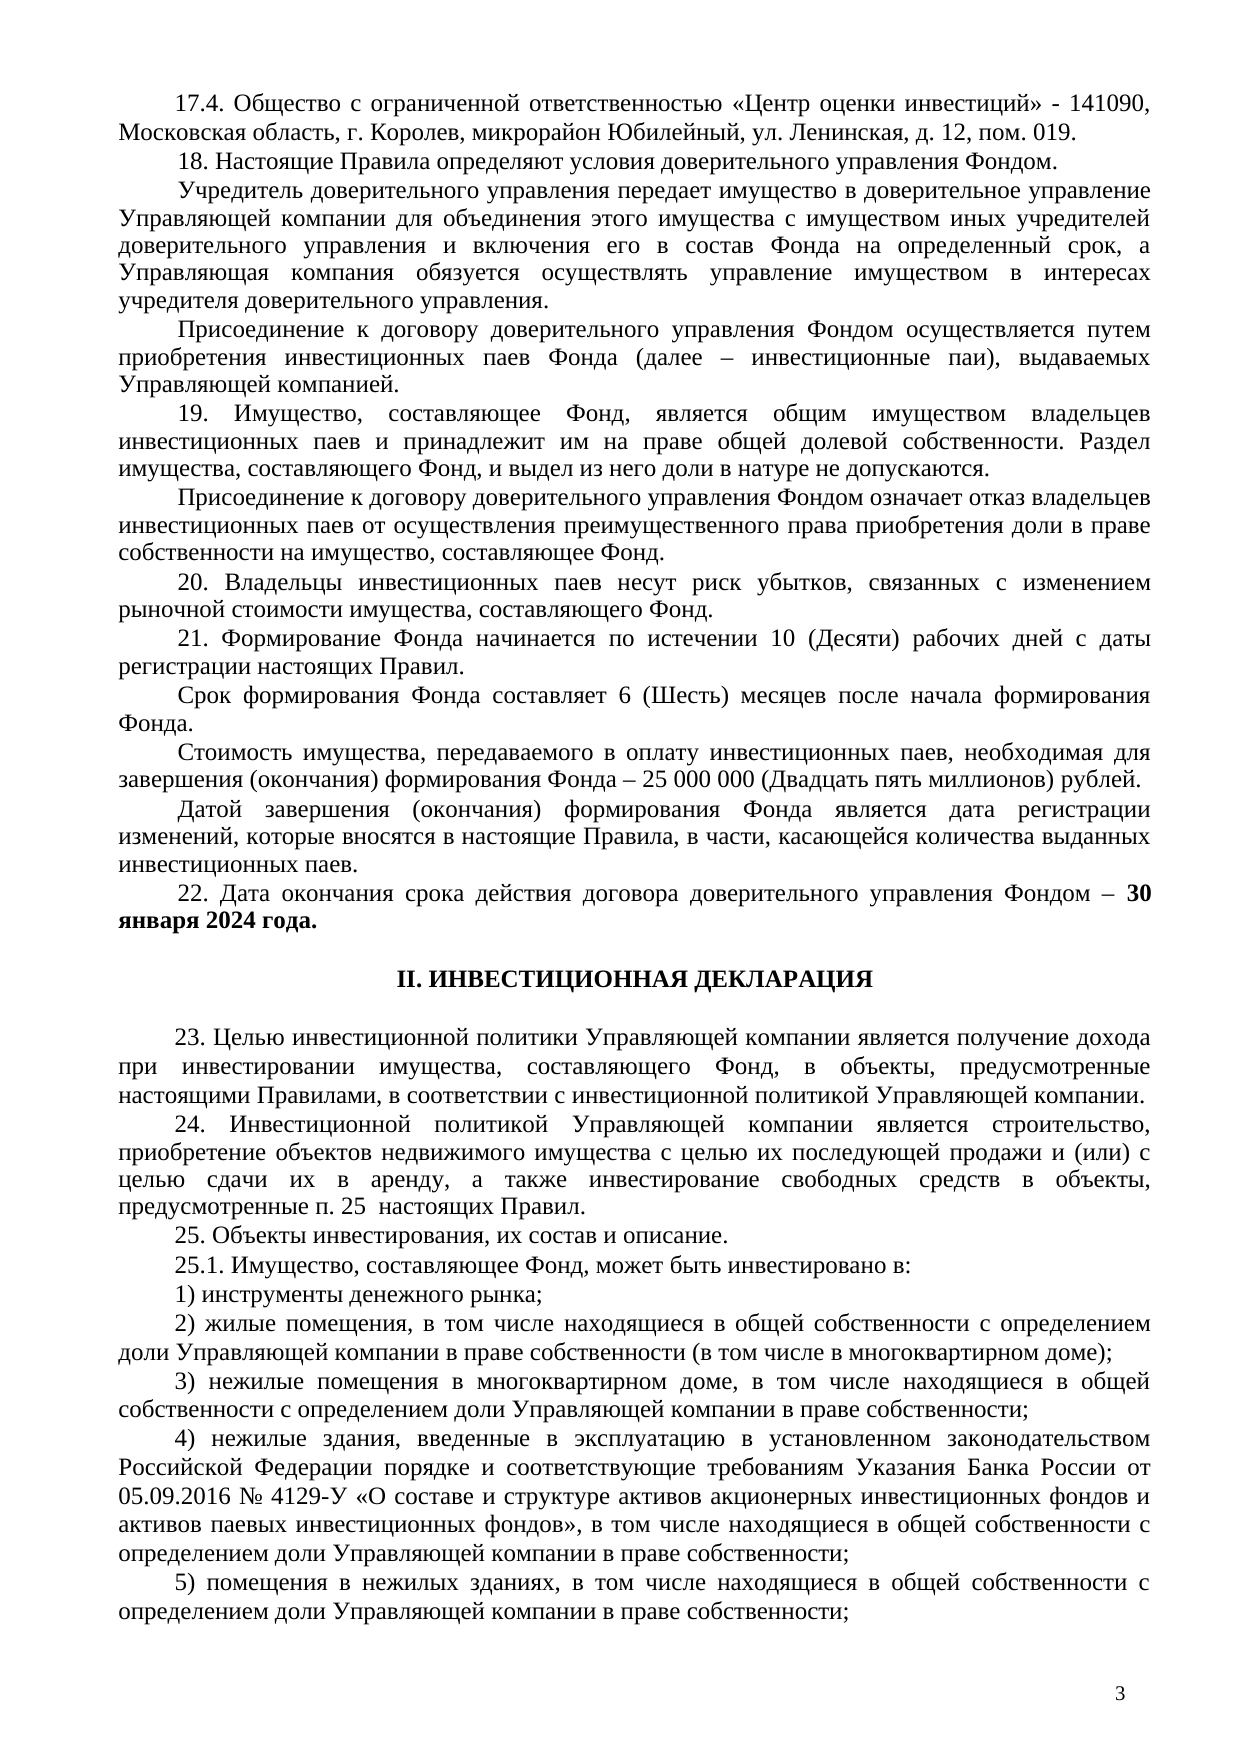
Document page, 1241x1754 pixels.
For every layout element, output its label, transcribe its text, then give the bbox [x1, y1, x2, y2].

text 17.4. Общество с ограниченной ответственностью «Центр оценки инвестиций» - 141090, Московская область, г. Королев, микрорайон Юбилейный, ул. Ленинская, д. 12, пом. 019. [118, 88, 1152, 145]
text 25.1. Имущество, составляющее Фонд, может быть инвестировано в: [118, 1252, 1152, 1279]
text 5) помещения в нежилых зданиях, в том числе находящиеся в общей собственности с определением доли Управляющей компании в праве собственности; [118, 1567, 1152, 1624]
text Присоединение к договору доверительного управления Фондом осуществляется путем приобретения инвестиционных паев Фонда (далее – инвестиционные паи), выдаваемых Управляющей компанией. [118, 316, 1152, 398]
text Учредитель доверительного управления передает имущество в доверительное управление Управляющей компании для объединения этого имущества с имуществом иных учредителей доверительного управления и включения его в состав Фонда на определенный срок, а Управляющая компания обязуется осуществлять управление имуществом в интересах учредителя доверительного управления. [118, 177, 1152, 314]
text Датой завершения (окончания) формирования Фонда является дата регистрации изменений, которые вносятся в настоящие Правила, в части, касающейся количества выданных инвестиционных паев. [118, 795, 1152, 877]
text 22. Дата окончания срока действия договора доверительного управления Фондом – 30 января 2024 года. [118, 879, 1152, 934]
text Стоимость имущества, передаваемого в оплату инвестиционных паев, необходимая для завершения (окончания) формирования Фонда – 25 000 000 (Двадцать пять миллионов) рублей. [118, 738, 1152, 793]
text 2) жилые помещения, в том числе находящиеся в общей собственности с определением доли Управляющей компании в праве собственности (в том числе в многоквартирном доме); [118, 1308, 1152, 1366]
text 20. Владельцы инвестиционных паев несут риск убытков, связанных с изменением рыночной стоимости имущества, составляющего Фонд. [118, 568, 1152, 623]
text 18. Настоящие Правила определяют условия доверительного управления Фондом. [118, 147, 1152, 175]
text Срок формирования Фонда составляет 6 (Шесть) месяцев после начала формирования Фонда. [118, 682, 1152, 736]
text 25. Объекты инвестирования, их состав и описание. [118, 1222, 1152, 1249]
text 24. Инвестиционной политикой Управляющей компании является строительство, приобретение объектов недвижимого имущества с целью их последующей продажи и (или) с целью сдачи их в аренду, а также инвестирование свободных средств в объекты, предусмотренные п. 25 настоящих Правил. [118, 1111, 1152, 1220]
text 19. Имущество, составляющее Фонд, является общим имуществом владельцев инвестиционных паев и принадлежит им на праве общей долевой собственности. Раздел имущества, составляющего Фонд, и выдел из него доли в натуре не допускаются. [118, 400, 1152, 482]
text II. ИНВЕСТИЦИОННАЯ ДЕКЛАРАЦИЯ [118, 966, 1152, 993]
text Присоединение к договору доверительного управления Фондом означает отказ владельцев инвестиционных паев от осуществления преимущественного права приобретения доли в праве собственности на имущество, составляющее Фонд. [118, 484, 1152, 566]
text 21. Формирование Фонда начинается по истечении 10 (Десяти) рабочих дней с даты регистрации настоящих Правил. [118, 625, 1152, 680]
text 1) инструменты денежного рынка; [118, 1281, 1152, 1308]
text 23. Целью инвестиционной политики Управляющей компании является получение дохода при инвестировании имущества, составляющего Фонд, в объекты, предусмотренные настоящими Правилами, в соответствии с инвестиционной политикой Управляющей компании. [118, 1022, 1152, 1108]
text 3) нежилые помещения в многоквартирном доме, в том числе находящиеся в общей собственности с определением доли Управляющей компании в праве собственности; [118, 1366, 1152, 1423]
text 4) нежилые здания, введенные в эксплуатацию в установленном законодательством Российской Федерации порядке и соответствующие требованиям Указания Банка России от 05.09.2016 № 4129-У «О составе и структуре активов акционерных инвестиционных фондов и активов паевых инвестиционных фондов», в том числе находящиеся в общей собственности с определением доли Управляющей компании в праве собственности; [118, 1423, 1152, 1567]
